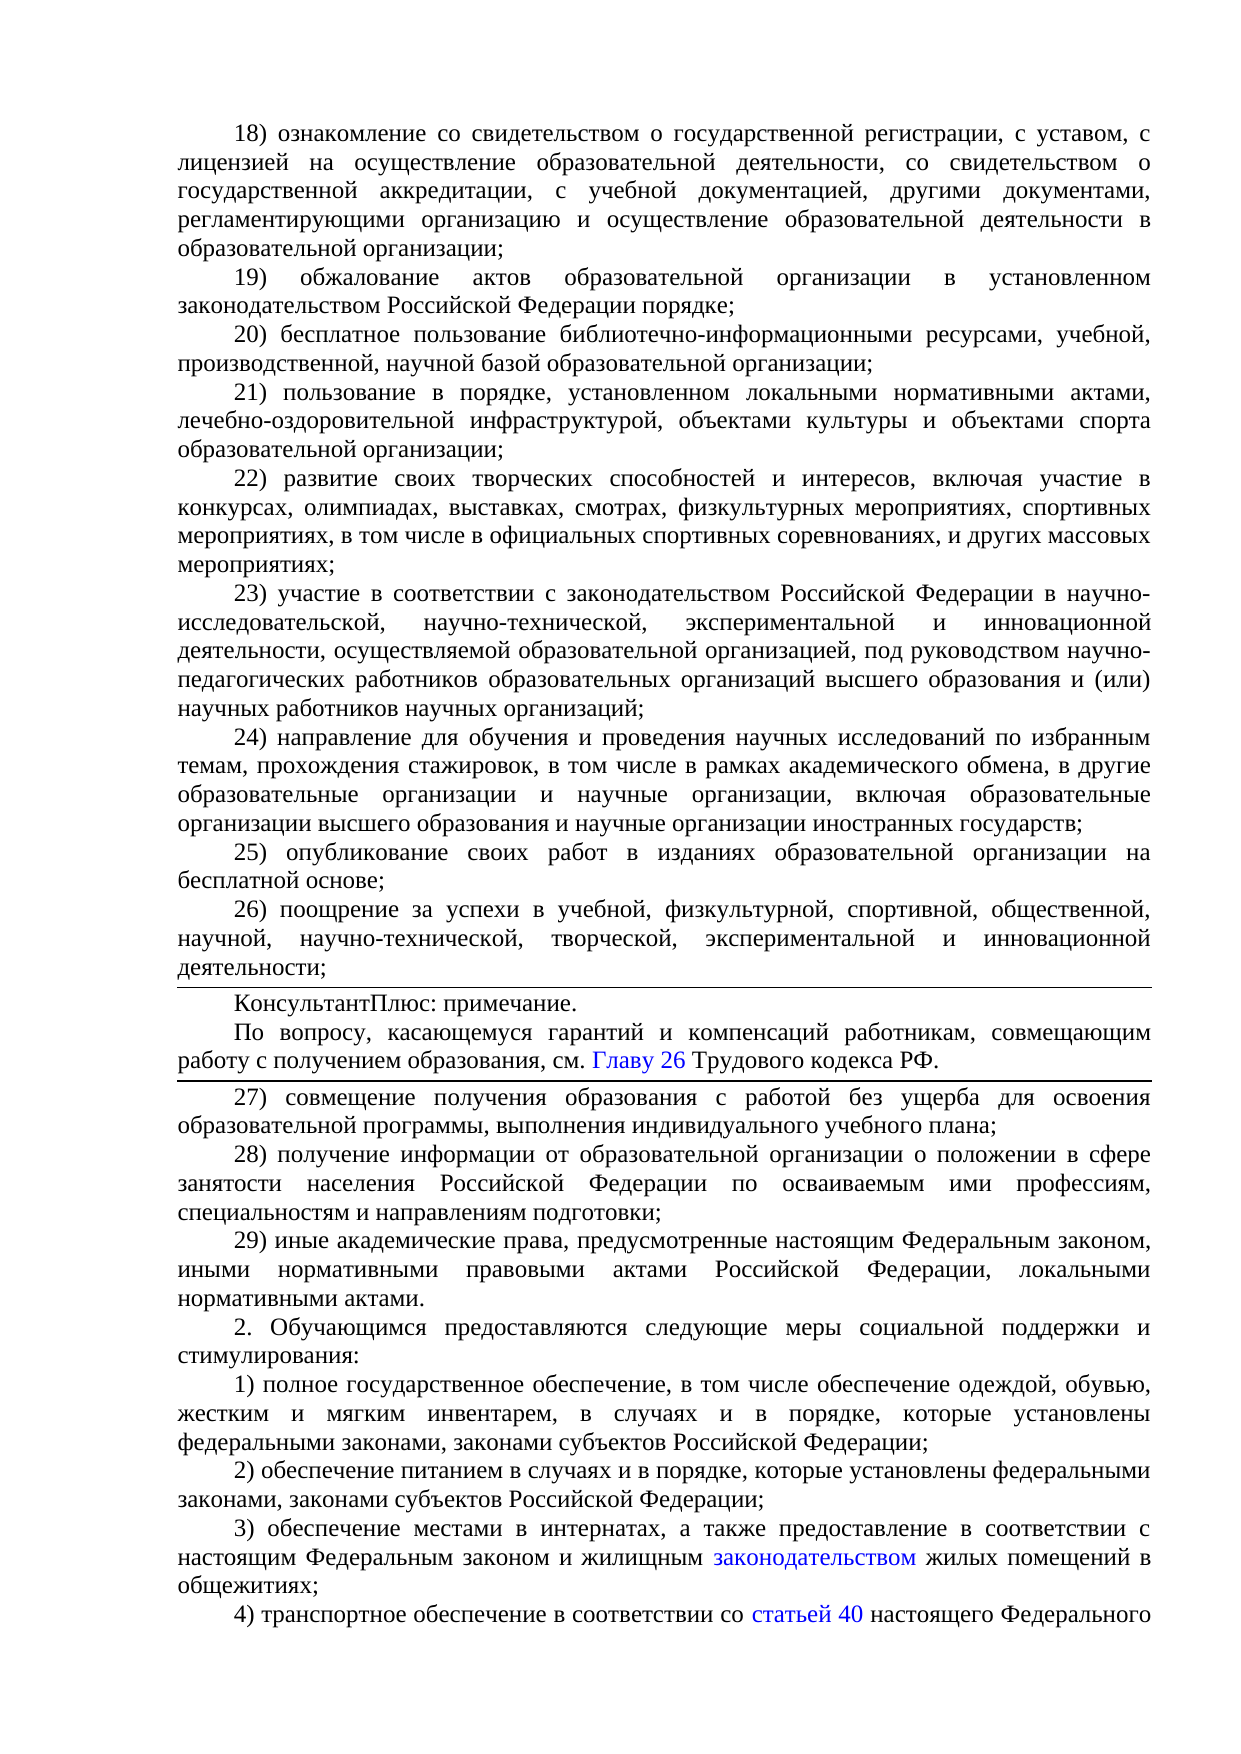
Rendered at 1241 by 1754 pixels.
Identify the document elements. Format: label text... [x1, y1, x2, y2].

text 3) обеспечение местами в интернатах, а также предоставление в соответствии с настоящим Федеральным законом и жилищным законодательством жилых помещений в общежитиях; [177, 1513, 1152, 1599]
text 20) бесплатное пользование библиотечно-информационными ресурсами, учебной, производственной, научной базой образовательной организации; [177, 319, 1152, 377]
text 29) иные академические права, предусмотренные настоящим Федеральным законом, иными нормативными правовыми актами Российской Федерации, локальными нормативными актами. [177, 1226, 1152, 1312]
text 27) совмещение получения образования с работой без ущерба для освоения образовательной программы, выполнения индивидуального учебного плана; [177, 1082, 1152, 1139]
text 18) ознакомление со свидетельством о государственной регистрации, с уставом, с лицензией на осуществление образовательной деятельности, со свидетельством о государственной аккредитации, с учебной документацией, другими документами, регламентирующими организацию и осуществление образовательной деятельности в образовательной организации; [177, 118, 1152, 262]
text 2) обеспечение питанием в случаях и в порядке, которые установлены федеральными законами, законами субъектов Российской Федерации; [177, 1456, 1152, 1513]
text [177, 1599, 1152, 1628]
text 21) пользование в порядке, установленном локальными нормативными актами, лечебно-оздоровительной инфраструктурой, объектами культуры и объектами спорта образовательной организации; [177, 377, 1152, 463]
text 23) участие в соответствии с законодательством Российской Федерации в научно-исследовательской, научно-технической, экспериментальной и инновационной деятельности, осуществляемой образовательной организацией, под руководством научно-педагогических работников образовательных организаций высшего образования и (или) научных работников научных организаций; [177, 578, 1152, 722]
text 25) опубликование своих работ в изданиях образовательной организации на бесплатной основе; [177, 837, 1152, 894]
text 24) направление для обучения и проведения научных исследований по избранным темам, прохождения стажировок, в том числе в рамках академического обмена, в другие образовательные организации и научные организации, включая образовательные организации высшего образования и научные организации иностранных государств; [177, 722, 1152, 837]
text По вопросу, касающемуся гарантий и компенсаций работникам, совмещающим работу с получением образования, см. Главу 26 Трудового кодекса РФ. [177, 1017, 1152, 1074]
text 19) обжалование актов образовательной организации в установленном законодательством Российской Федерации порядке; [177, 262, 1152, 319]
text 1) полное государственное обеспечение, в том числе обеспечение одеждой, обувью, жестким и мягким инвентарем, в случаях и в порядке, которые установлены федеральными законами, законами субъектов Российской Федерации; [177, 1369, 1152, 1456]
text 28) получение информации от образовательной организации о положении в сфере занятости населения Российской Федерации по осваиваемым ими профессиям, специальностям и направлениям подготовки; [177, 1139, 1152, 1226]
text 26) поощрение за успехи в учебной, физкультурной, спортивной, общественной, научной, научно-технической, творческой, экспериментальной и инновационной деятельности; [177, 894, 1152, 981]
text КонсультантПлюс: примечание. [177, 988, 1152, 1017]
text 22) развитие своих творческих способностей и интересов, включая участие в конкурсах, олимпиадах, выставках, смотрах, физкультурных мероприятиях, спортивных мероприятиях, в том числе в официальных спортивных соревнованиях, и других массовых мероприятиях; [177, 463, 1152, 578]
text 2. Обучающимся предоставляются следующие меры социальной поддержки и стимулирования: [177, 1312, 1152, 1369]
